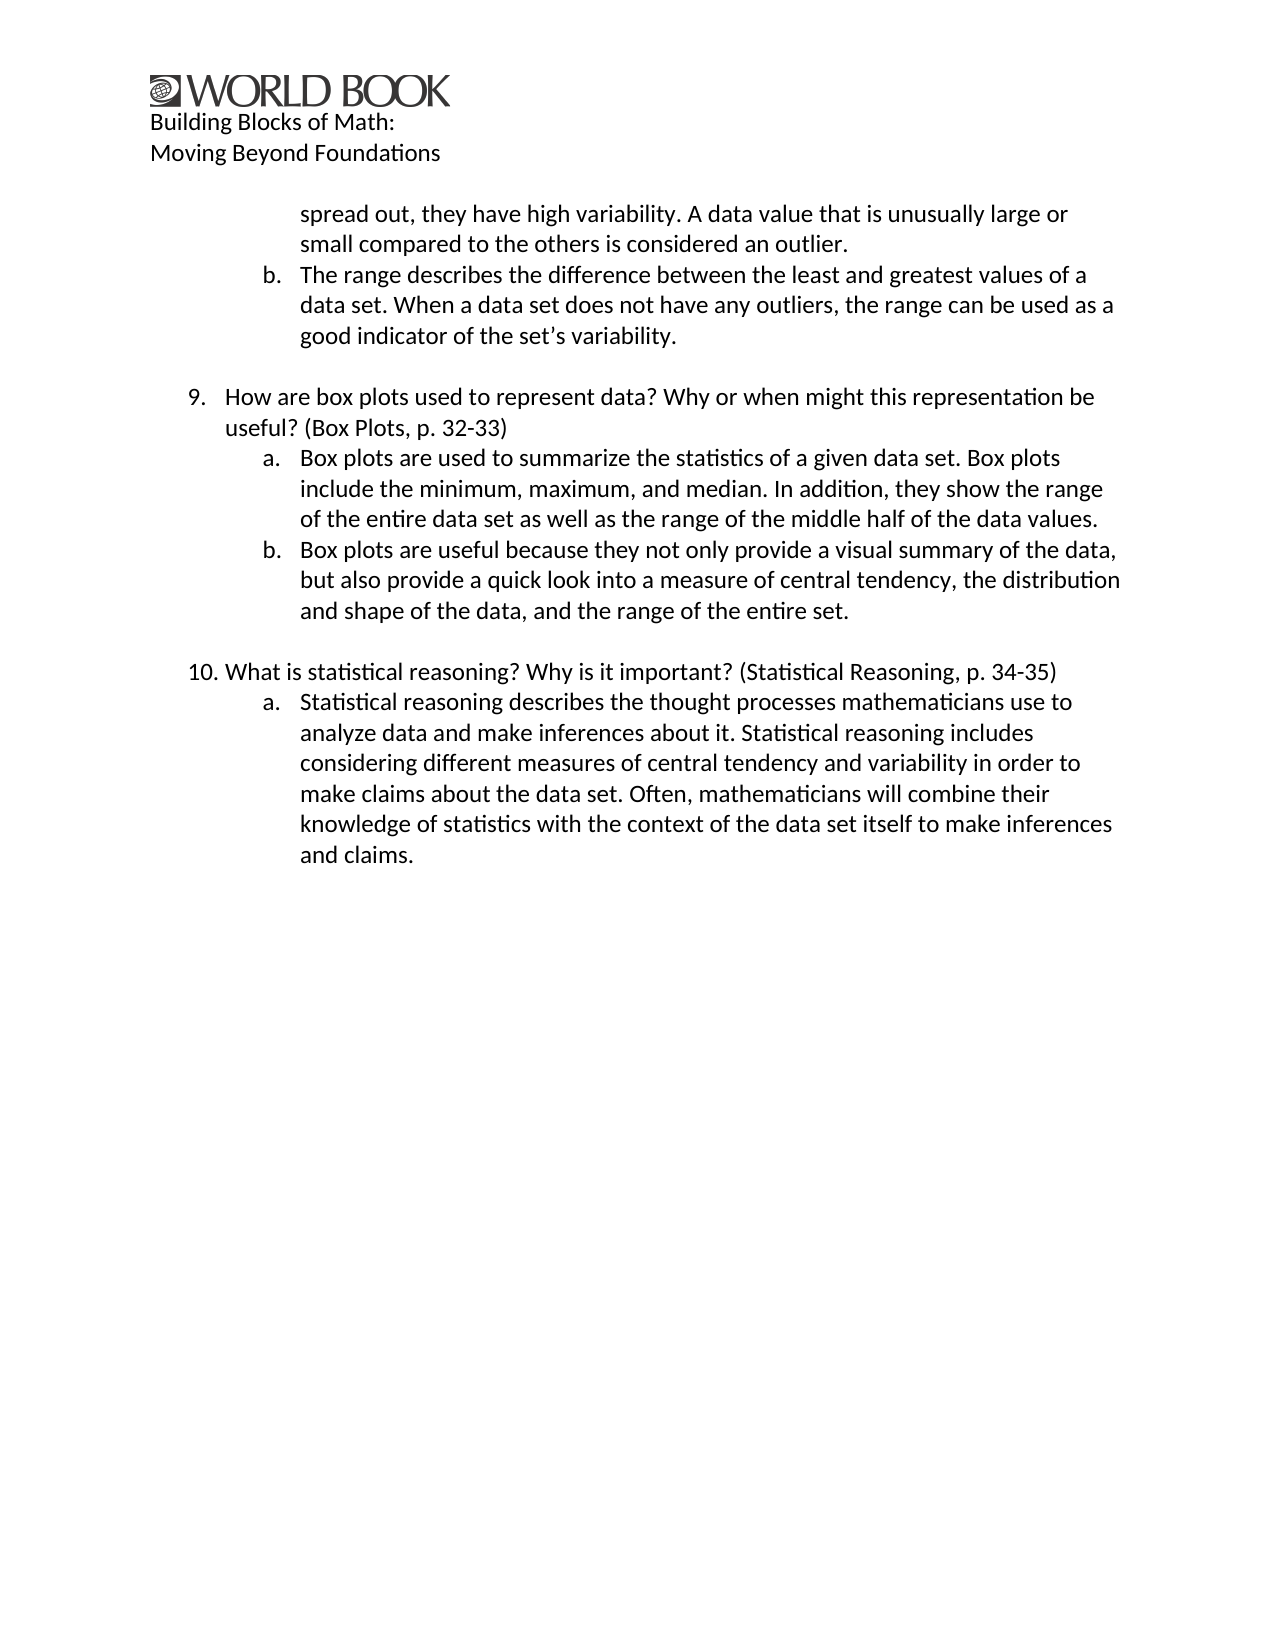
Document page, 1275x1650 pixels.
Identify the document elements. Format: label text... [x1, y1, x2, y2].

picture [150, 75, 451, 107]
list How are box plots used to represent data? Why or when might this representation be useful? (Box Plots, p. 32-33) [187, 381, 1125, 442]
list What is statistical reasoning? Why is it important? (Statistical Reasoning, p. 34-35) [187, 656, 1125, 686]
list Statistical reasoning describes the thought processes mathematicians use to analyze data and make inferences about it. Statistical reasoning includes considering different measures of central tendency and variability in order to make claims about the data set. Often, mathematicians will combine their knowledge of statistics with the context of the data set itself to make inferences and claims. [262, 686, 1125, 869]
list The range describes the difference between the least and greatest values of a data set. When a data set does not have any outliers, the range can be used as a good indicator of the set’s variability. [262, 259, 1125, 351]
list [262, 198, 1125, 259]
list Box plots are used to summarize the statistics of a given data set. Box plots include the minimum, maximum, and median. In addition, they show the range of the entire data set as well as the range of the middle half of the data values. [262, 442, 1125, 534]
list Box plots are useful because they not only provide a visual summary of the data, but also provide a quick look into a measure of central tendency, the distribution and shape of the data, and the range of the entire set. [262, 534, 1125, 625]
